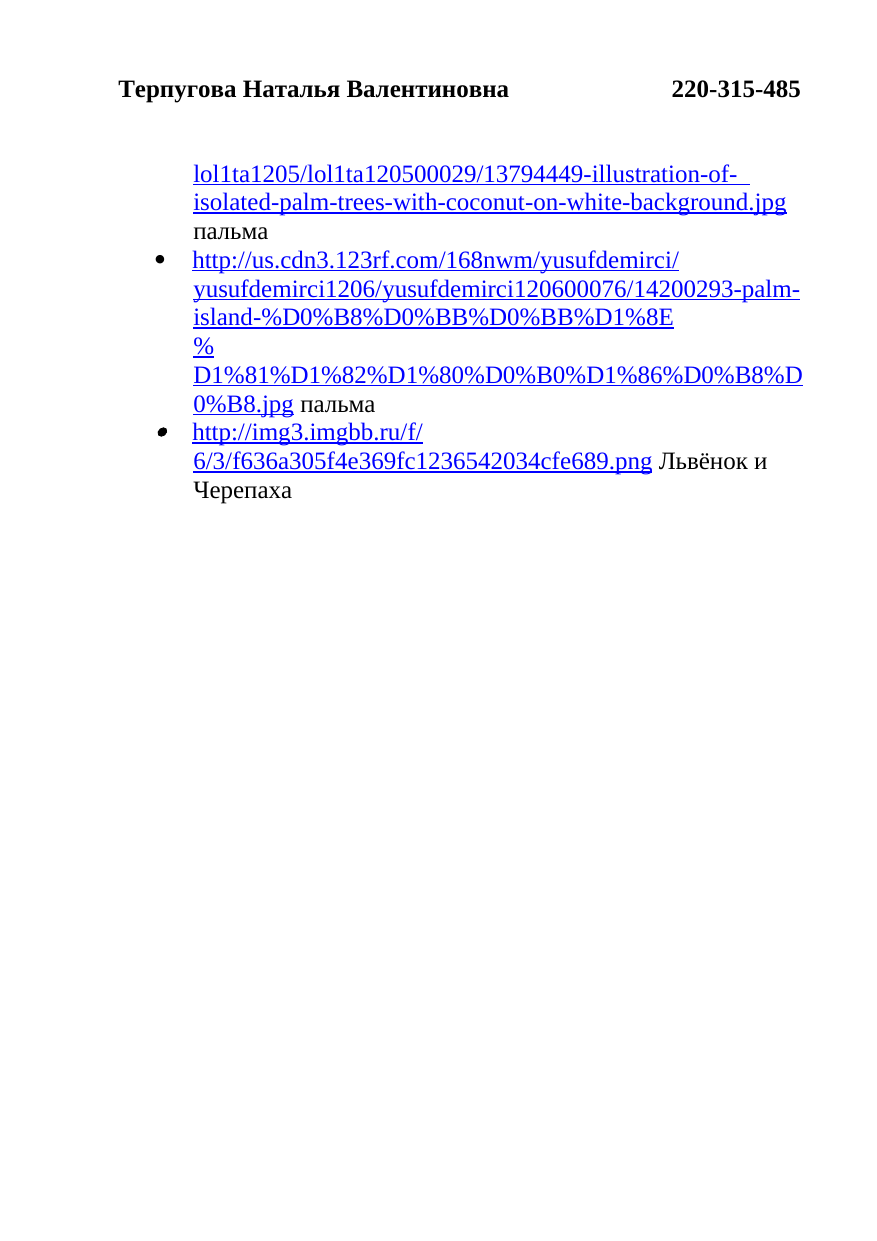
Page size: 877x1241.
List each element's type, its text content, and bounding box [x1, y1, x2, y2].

list http://img3.imgbb.ru/f/6/3/f636a305f4e369fc1236542034cfe689.png Львёнок и Черепаха [156, 417, 812, 504]
list http://us.cdn3.123rf.com/168nwm/lol1ta/lol1ta1205/lol1ta120500029/13794449-illustration-of- isolated-palm-trees-with-coconut-on-white-background.jpg пальма [156, 159, 812, 245]
list http://us.cdn3.123rf.com/168nwm/yusufdemirci/yusufdemirci1206/yusufdemirci120600076/14200293-palm-island-%D0%B8%D0%BB%D0%BB%D1%8E%D1%81%D1%82%D1%80%D0%B0%D1%86%D0%B8%D0%B8.jpg пальма [156, 245, 812, 417]
